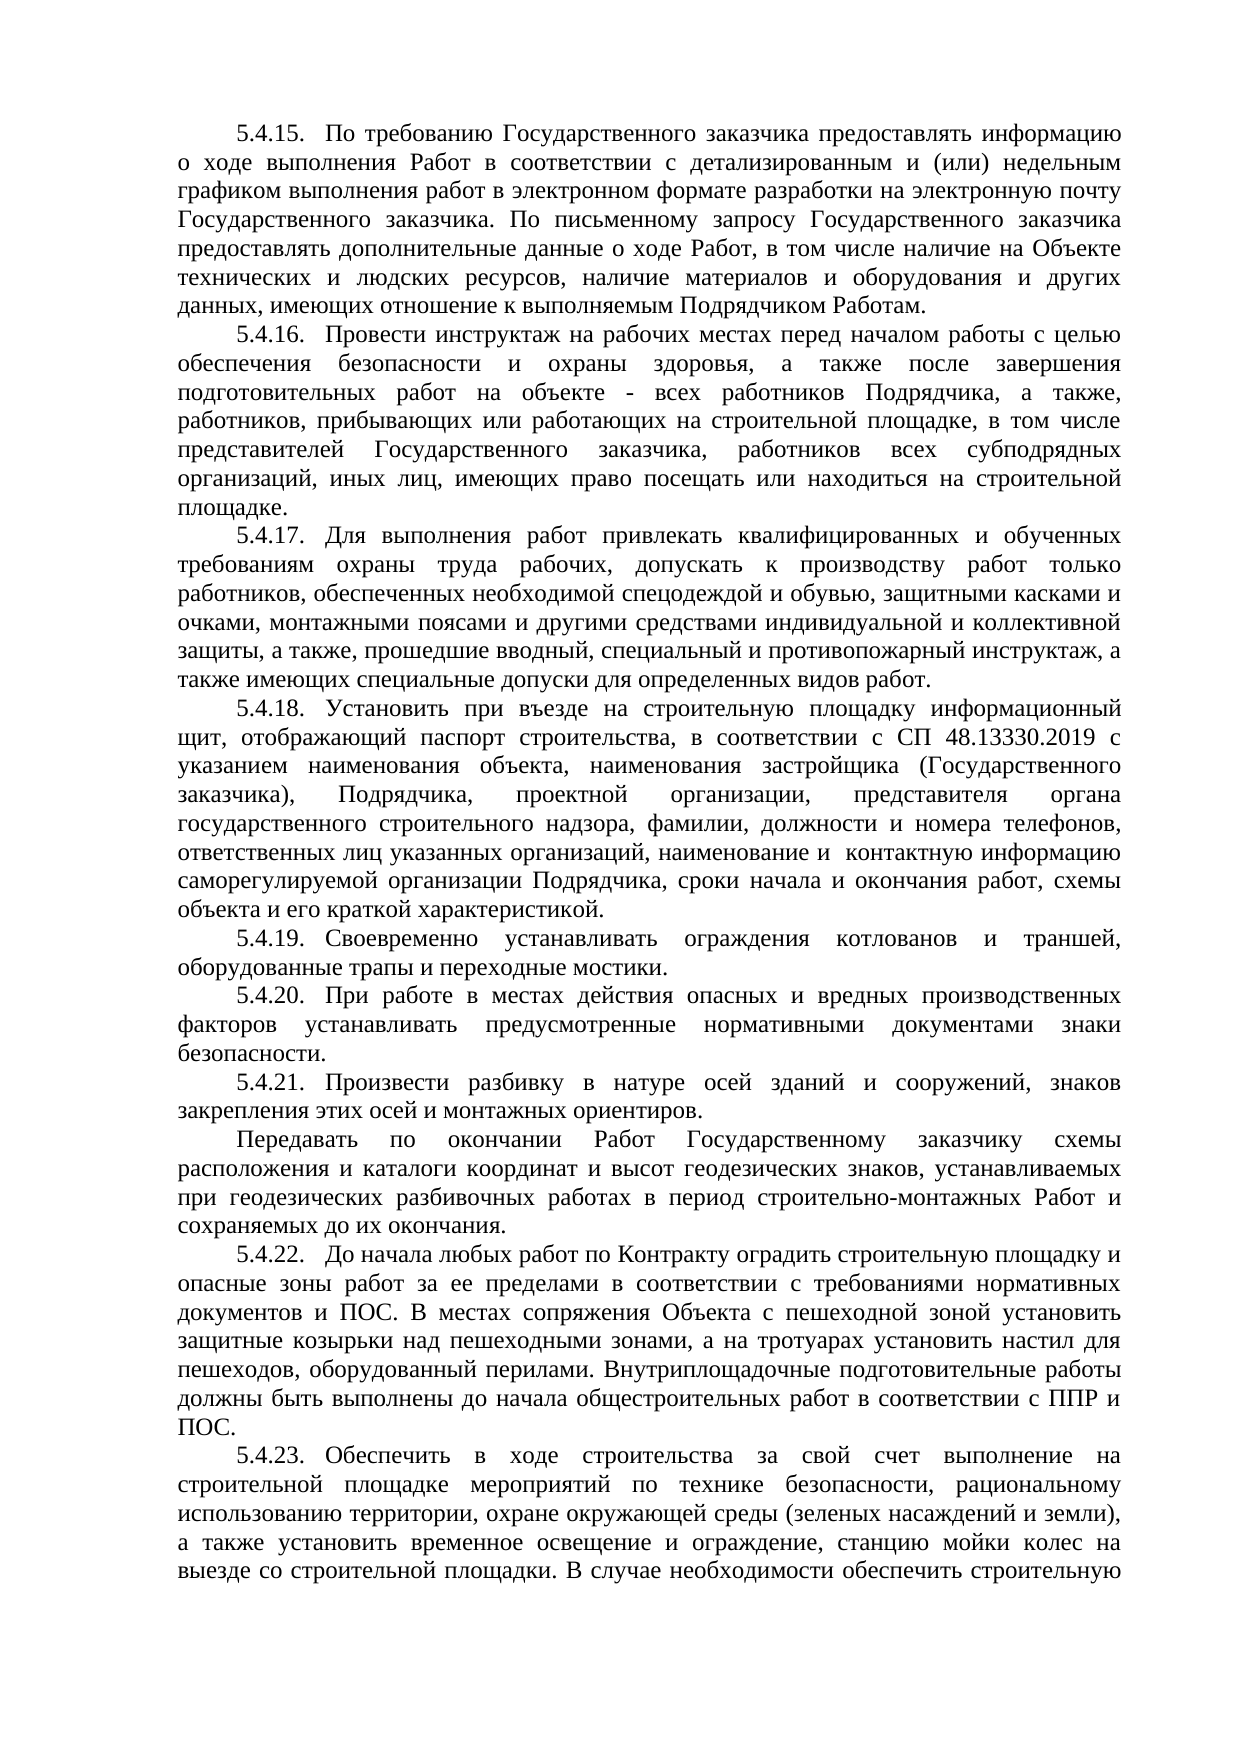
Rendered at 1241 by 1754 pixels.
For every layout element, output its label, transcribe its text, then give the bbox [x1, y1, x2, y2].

list Своевременно устанавливать ограждения котлованов и траншей, оборудованные трапы и переходные мостики. [177, 923, 1122, 981]
list Произвести разбивку в натуре осей зданий и сооружений, знаков закрепления этих осей и монтажных ориентиров. [177, 1067, 1122, 1124]
list До начала любых работ по Контракту оградить строительную площадку и опасные зоны работ за ее пределами в соответствии с требованиями нормативных документов и ПОС. В местах сопряжения Объекта с пешеходной зоной установить защитные козырьки над пешеходными зонами, а на тротуарах установить настил для пешеходов, оборудованный перилами. Внутриплощадочные подготовительные работы должны быть выполнены до начала общестроительных работ в соответствии с ППР и ПОС. [177, 1239, 1122, 1441]
list Провести инструктаж на рабочих местах перед началом работы с целью обеспечения безопасности и охраны здоровья, а также после завершения подготовительных работ на объекте - всех работников Подрядчика, а также, работников, прибывающих или работающих на строительной площадке, в том числе представителей Государственного заказчика, работников всех субподрядных организаций, иных лиц, имеющих право посещать или находиться на строительной площадке. [177, 319, 1122, 521]
list При работе в местах действия опасных и вредных производственных факторов устанавливать предусмотренные нормативными документами знаки безопасности. [177, 981, 1122, 1067]
text Передавать по окончании Работ Государственному заказчику схемы расположения и каталоги координат и высот геодезических знаков, устанавливаемых при геодезических разбивочных работах в период строительно-монтажных Работ и сохраняемых до их окончания. [177, 1124, 1122, 1239]
list Установить при въезде на строительную площадку информационный щит, отображающий паспорт строительства, в соответствии с СП 48.13330.2019 с указанием наименования объекта, наименования застройщика (Государственного заказчика), Подрядчика, проектной организации, представителя органа государственного строительного надзора, фамилии, должности и номера телефонов, ответственных лиц указанных организаций, наименование и контактную информацию саморегулируемой организации Подрядчика, сроки начала и окончания работ, схемы объекта и его краткой характеристикой. [177, 693, 1122, 923]
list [177, 1441, 1122, 1584]
list Для выполнения работ привлекать квалифицированных и обученных требованиям охраны труда рабочих, допускать к производству работ только работников, обеспеченных необходимой спецодеждой и обувью, защитными касками и очками, монтажными поясами и другими средствами индивидуальной и коллективной защиты, а также, прошедшие вводный, специальный и противопожарный инструктаж, а также имеющих специальные допуски для определенных видов работ. [177, 521, 1122, 693]
list По требованию Государственного заказчика предоставлять информацию о ходе выполнения Работ в соответствии с детализированным и (или) недельным графиком выполнения работ в электронном формате разработки на электронную почту Государственного заказчика. По письменному запросу Государственного заказчика предоставлять дополнительные данные о ходе Работ, в том числе наличие на Объекте технических и людских ресурсов, наличие материалов и оборудования и других данных, имеющих отношение к выполняемым Подрядчиком Работам. [177, 118, 1122, 319]
